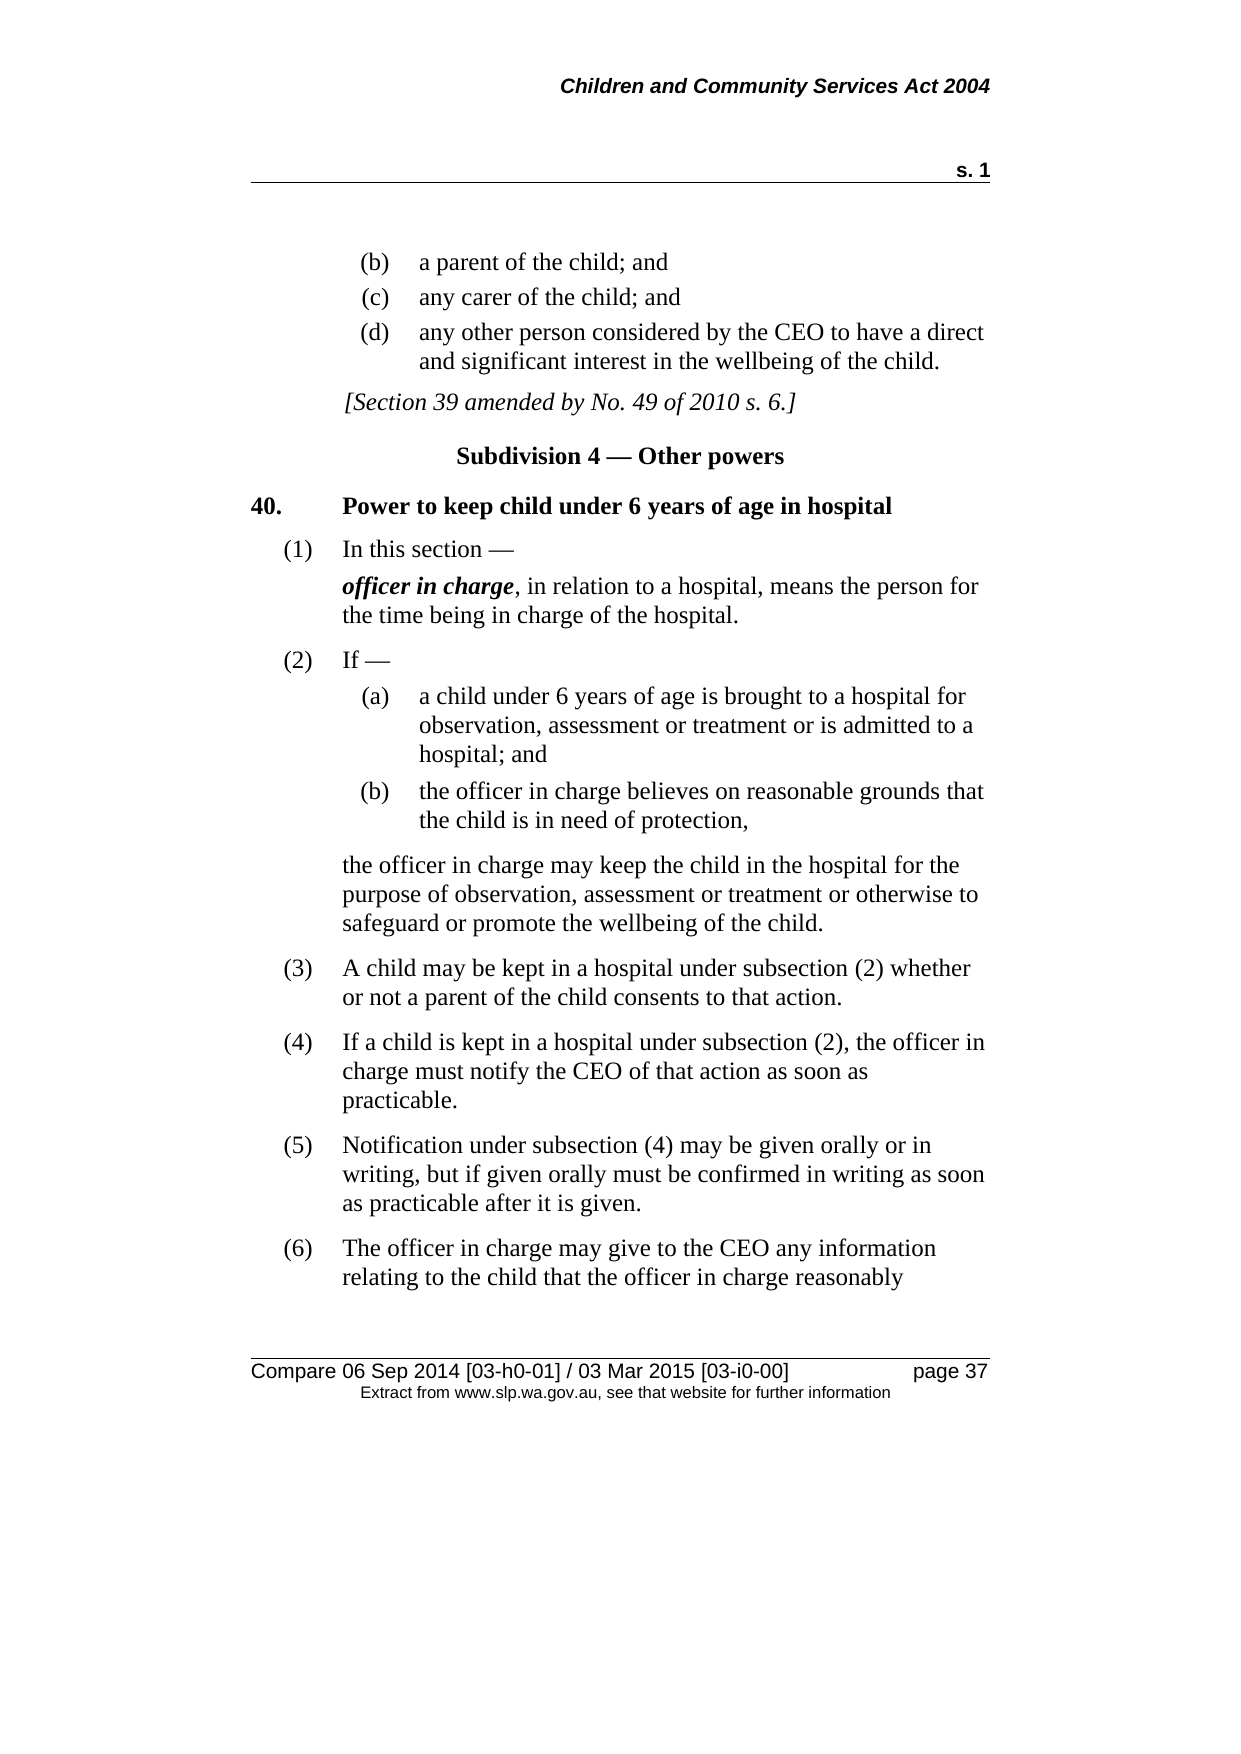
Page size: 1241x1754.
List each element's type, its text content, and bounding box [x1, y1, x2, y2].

text (b) the officer in charge believes on reasonable grounds that the child is in need of protection, [251, 776, 990, 833]
text (c) any carer of the child; and [251, 282, 990, 311]
text (3) A child may be kept in a hospital under subsection (2) whether or not a parent of the child consents to that action. [251, 953, 990, 1011]
text the officer in charge may keep the child in the hospital for the purpose of observation, assessment or treatment or otherwise to safeguard or promote the wellbeing of the child. [251, 850, 990, 936]
text (4) If a child is kept in a hospital under subsection (2), the officer in charge must notify the CEO of that action as soon as practicable. [251, 1027, 990, 1113]
text [Section 39 amended by No. 49 of 2010 s. 6.] [251, 387, 990, 416]
subtitle Subdivision 4 — Other powers [251, 441, 990, 470]
text (2) If — [251, 645, 990, 674]
text (a) a child under 6 years of age is brought to a hospital for observation, assessment or treatment or is admitted to a hospital; and [251, 681, 990, 768]
text (5) Notification under subsection (4) may be given orally or in writing, but if given orally must be confirmed in writing as soon as practicable after it is given. [251, 1130, 990, 1216]
text officer in charge, in relation to a hospital, means the person for the time being in charge of the hospital. [251, 571, 990, 629]
subtitle 40. Power to keep child under 6 years of age in hospital [251, 491, 990, 519]
text (b) a parent of the child; and [251, 247, 990, 276]
text (1) In this section — [251, 534, 990, 563]
text (d) any other person considered by the CEO to have a direct and significant interest in the wellbeing of the child. [251, 317, 990, 375]
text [251, 1233, 990, 1291]
